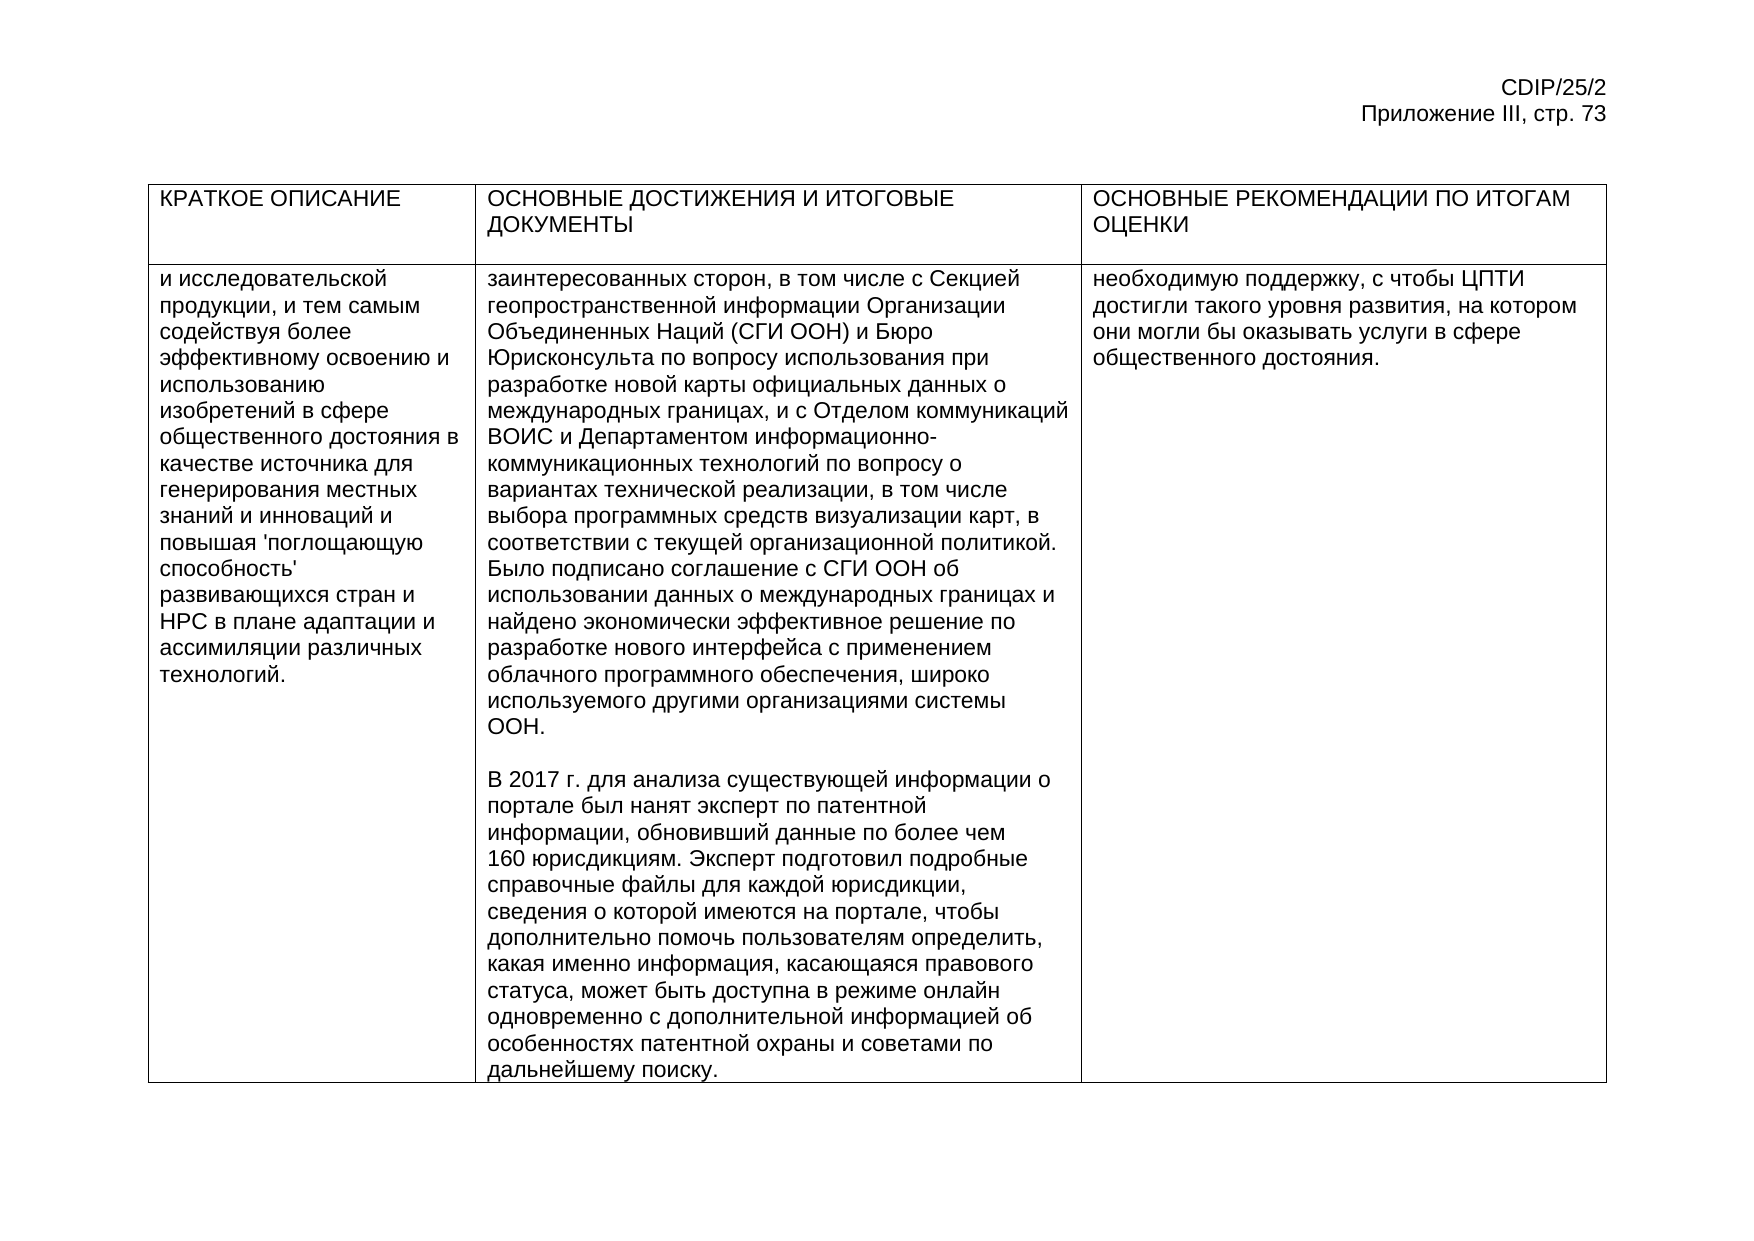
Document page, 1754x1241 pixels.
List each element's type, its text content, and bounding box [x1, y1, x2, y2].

table_header КРАТКОЕ ОПИСАНИЕ [149, 185, 475, 264]
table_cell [1082, 265, 1606, 1082]
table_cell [476, 265, 1081, 1082]
table_header ОСНОВНЫЕ ДОСТИЖЕНИЯ И ИТОГОВЫЕ ДОКУМЕНТЫ [476, 185, 1081, 264]
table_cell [149, 265, 475, 1082]
table_header ОСНОВНЫЕ РЕКОМЕНДАЦИИ ПО ИТОГАМ ОЦЕНКИ [1082, 185, 1606, 264]
